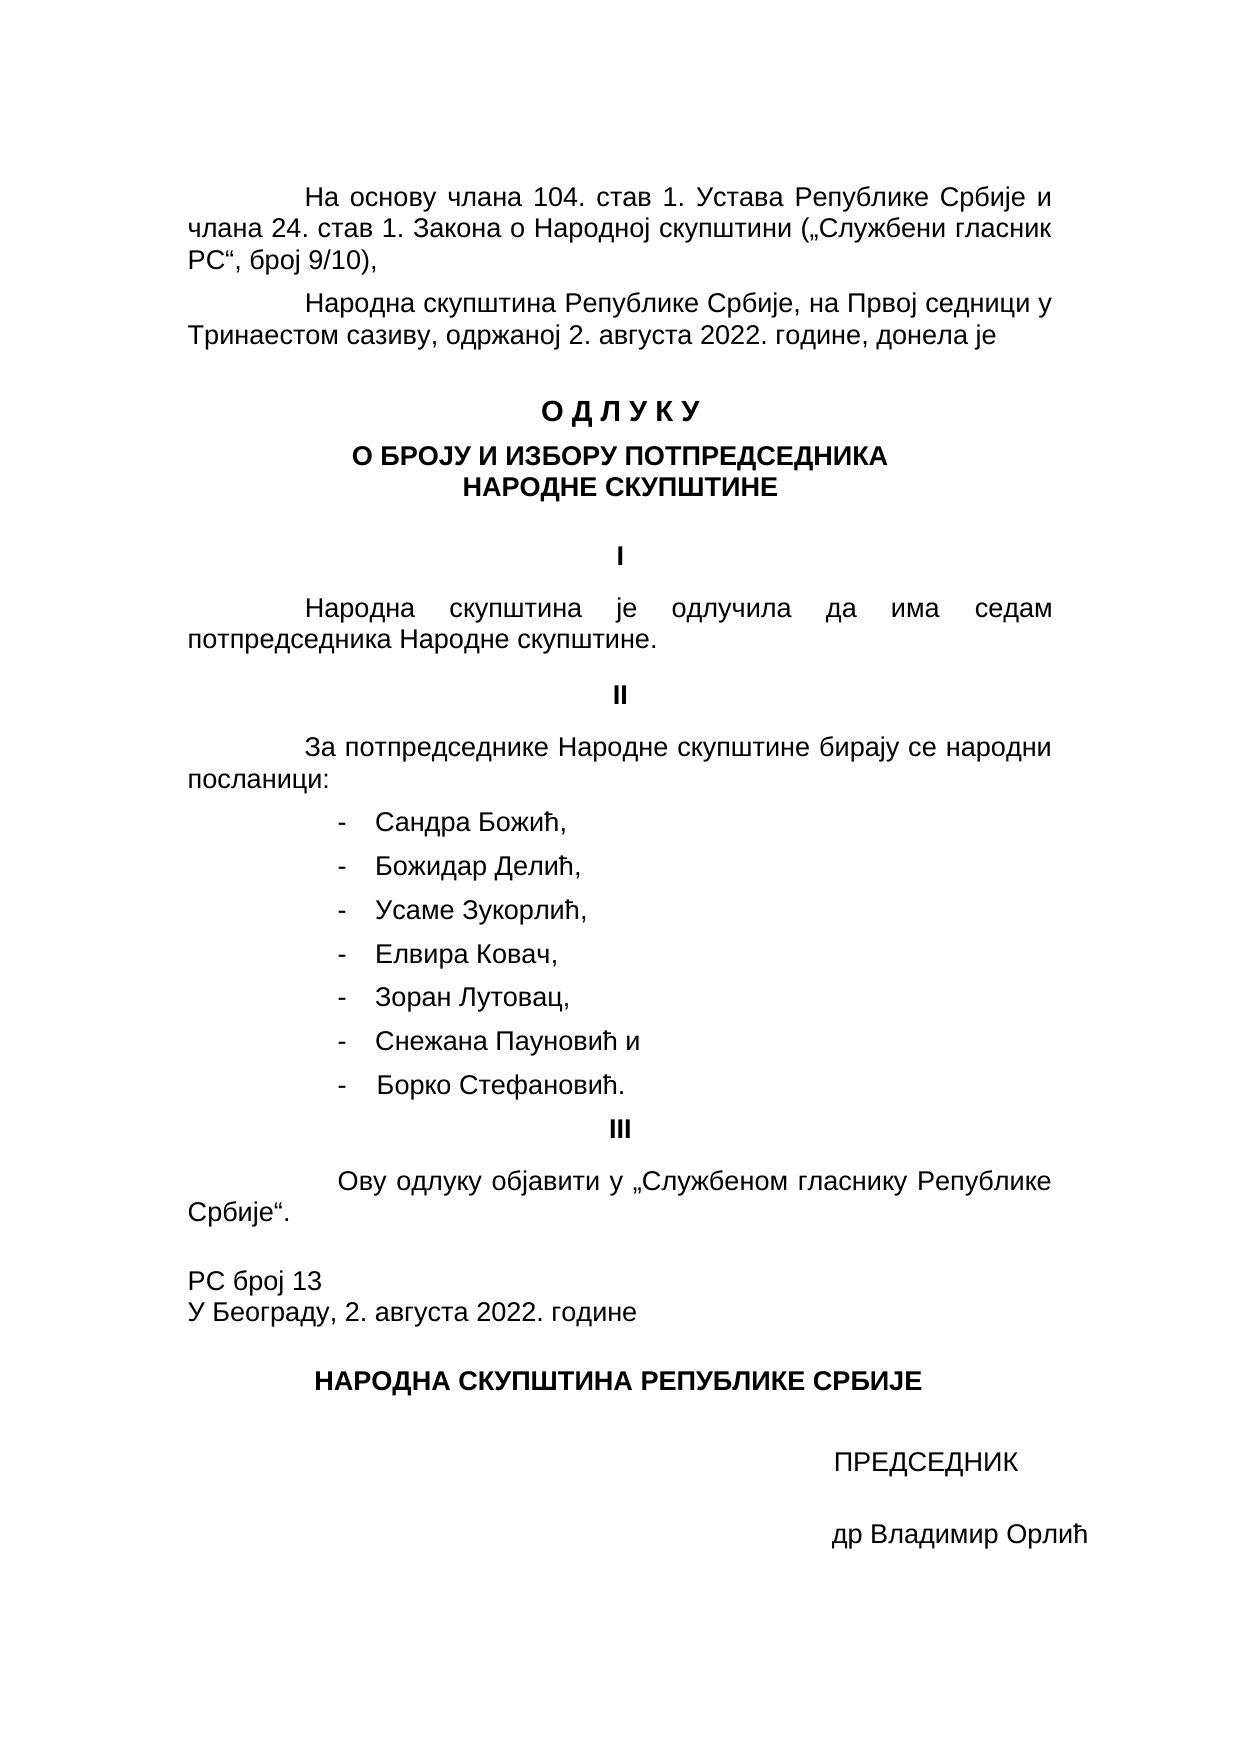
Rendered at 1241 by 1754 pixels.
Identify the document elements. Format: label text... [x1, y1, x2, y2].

text - Снежана Пауновић и [187, 1025, 1053, 1056]
text О БРОЈУ И ИЗБОРУ ПОТПРЕДСЕДНИКА [187, 440, 1053, 471]
text Народна скупштина је одлучила да има седам потпредседника Народне скупштине. [187, 592, 1053, 654]
text О Д Л У К У [187, 394, 1053, 427]
text - Борко Стефановић. [187, 1069, 1053, 1100]
text III [187, 1113, 1053, 1144]
text II [187, 679, 1053, 711]
text НАРОДНА СКУПШТИНА РЕПУБЛИКЕ СРБИЈЕ [187, 1365, 1049, 1396]
text I [187, 540, 1053, 571]
text - Усаме Зукорлић, [187, 894, 1053, 925]
text - Зоран Лутовац, [187, 981, 1053, 1013]
text - Божидар Делић, [187, 850, 1053, 881]
text ПРЕДСЕДНИК [187, 1446, 1053, 1477]
text др Владимир Орлић [187, 1518, 1053, 1549]
text У Београду, 2. августа 2022. године [187, 1296, 1053, 1327]
text На основу члана 104. став 1. Устава Републике Србије и члана 24. став 1. Закона о Народној скупштини („Службени гласник РС“, број 9/10), [187, 181, 1053, 275]
text Народна скупштина Републике Србије, на Првој седници у Тринаестом сазиву, одржаној 2. августа 2022. године, донела је [187, 287, 1053, 350]
text НАРОДНЕ СКУПШТИНЕ [187, 471, 1053, 502]
text - Елвира Ковач, [187, 938, 1053, 969]
text - Сандра Божић, [187, 806, 1053, 838]
text Ову одлуку објавити у „Службеном гласнику Републике Србије“. [187, 1165, 1053, 1227]
text За потпредседнике Народне скупштине бирају се народни посланици: [187, 731, 1053, 794]
text РС број 13 [187, 1265, 1053, 1296]
